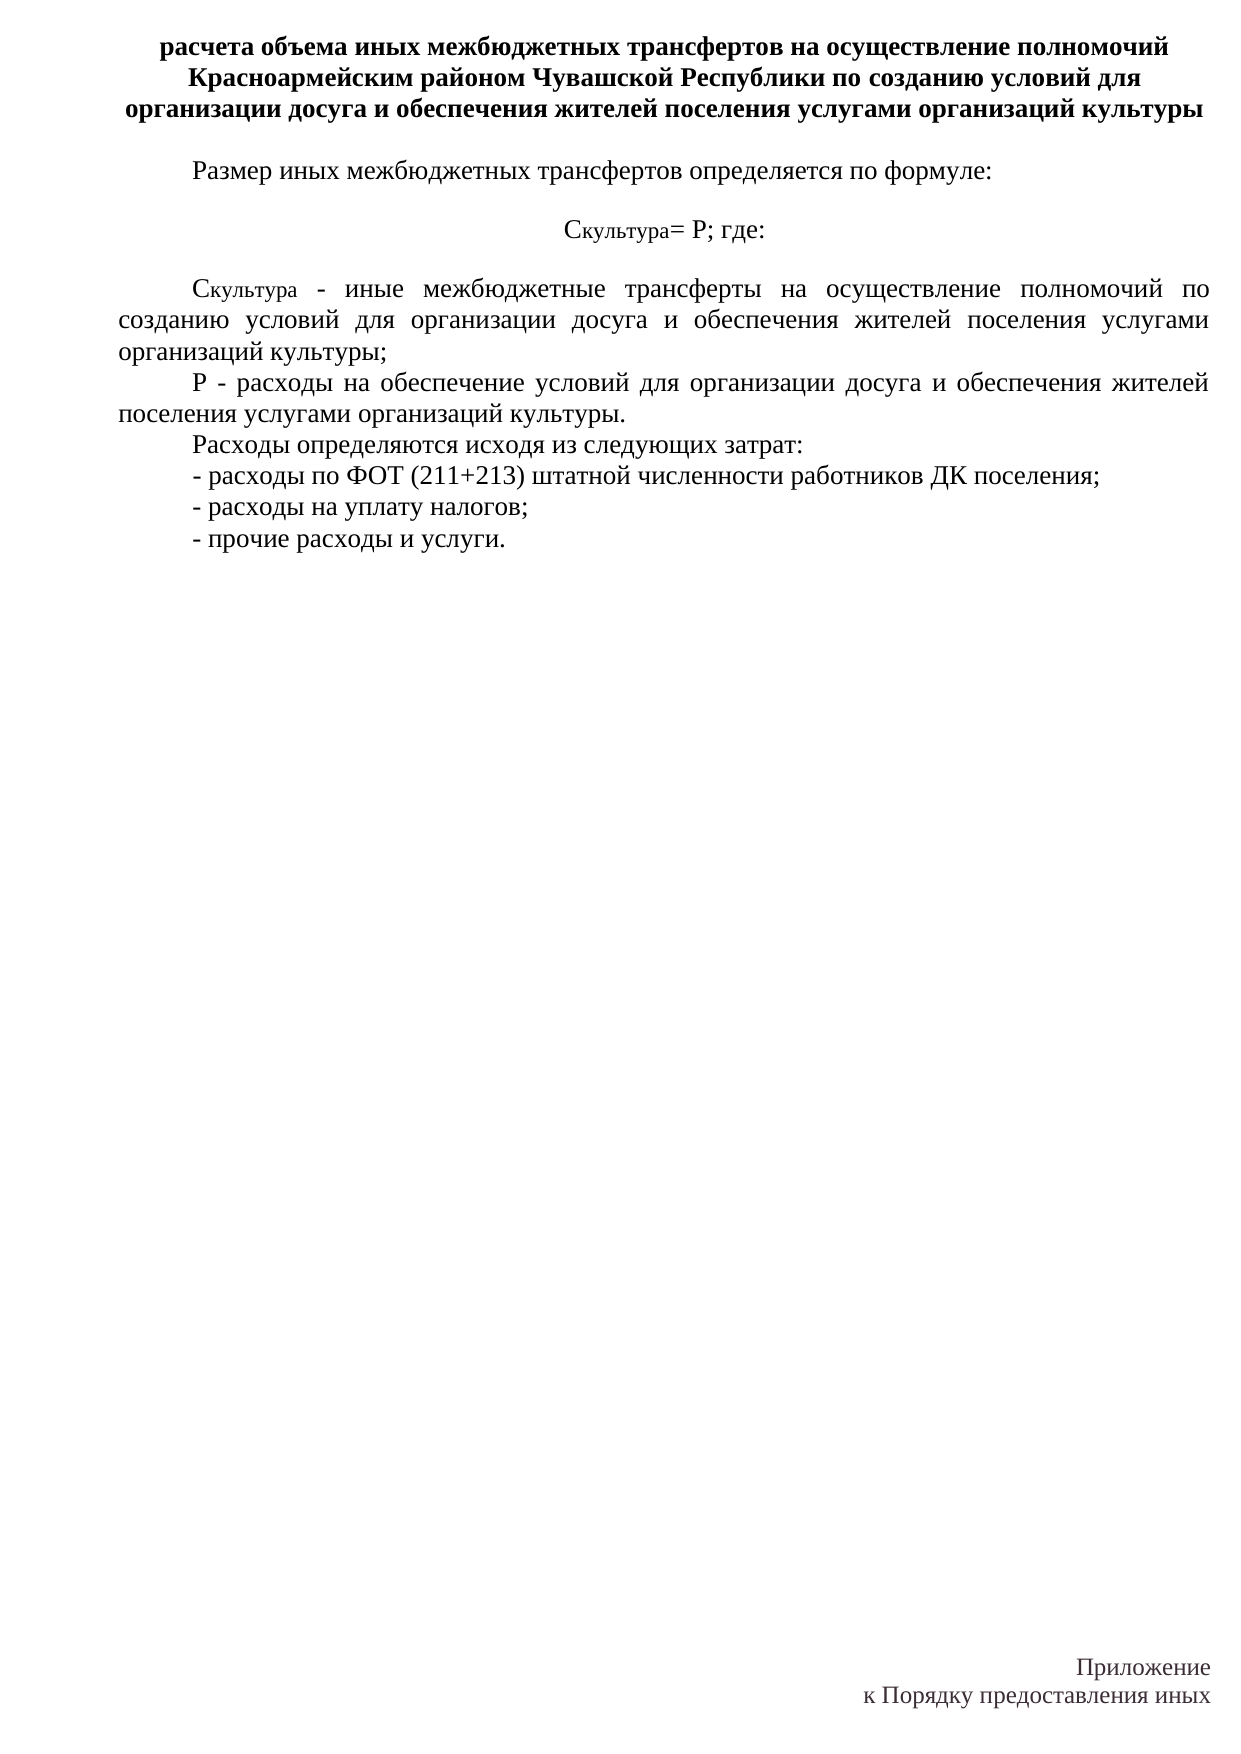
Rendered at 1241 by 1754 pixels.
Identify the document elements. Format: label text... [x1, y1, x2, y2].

text - прочие расходы и услуги. [118, 522, 1211, 553]
text - расходы по ФОТ (211+213) штатной численности работников ДК поселения; [118, 459, 1211, 491]
text - расходы на уплату налогов; [118, 491, 1211, 522]
text Приложение [118, 1652, 1211, 1681]
text Скультура= Р; где: [118, 213, 1211, 244]
text Размер иных межбюджетных трансфертов определяется по формуле: [118, 154, 1211, 185]
text к Порядку предоставления иных [118, 1681, 1211, 1709]
text Расходы определяются исходя из следующих затрат: [118, 428, 1211, 459]
text Р - расходы на обеспечение условий для организации досуга и обеспечения жителей поселения услугами организаций культуры. [118, 366, 1211, 428]
text расчета объема иных межбюджетных трансфертов на осуществление полномочий Красноармейским районом Чувашской Республики по созданию условий для организации досуга и обеспечения жителей поселения услугами организаций культуры [118, 29, 1211, 123]
text Скультура - иные межбюджетные трансферты на осуществление полномочий по созданию условий для организации досуга и обеспечения жителей поселения услугами организаций культуры; [118, 272, 1211, 366]
